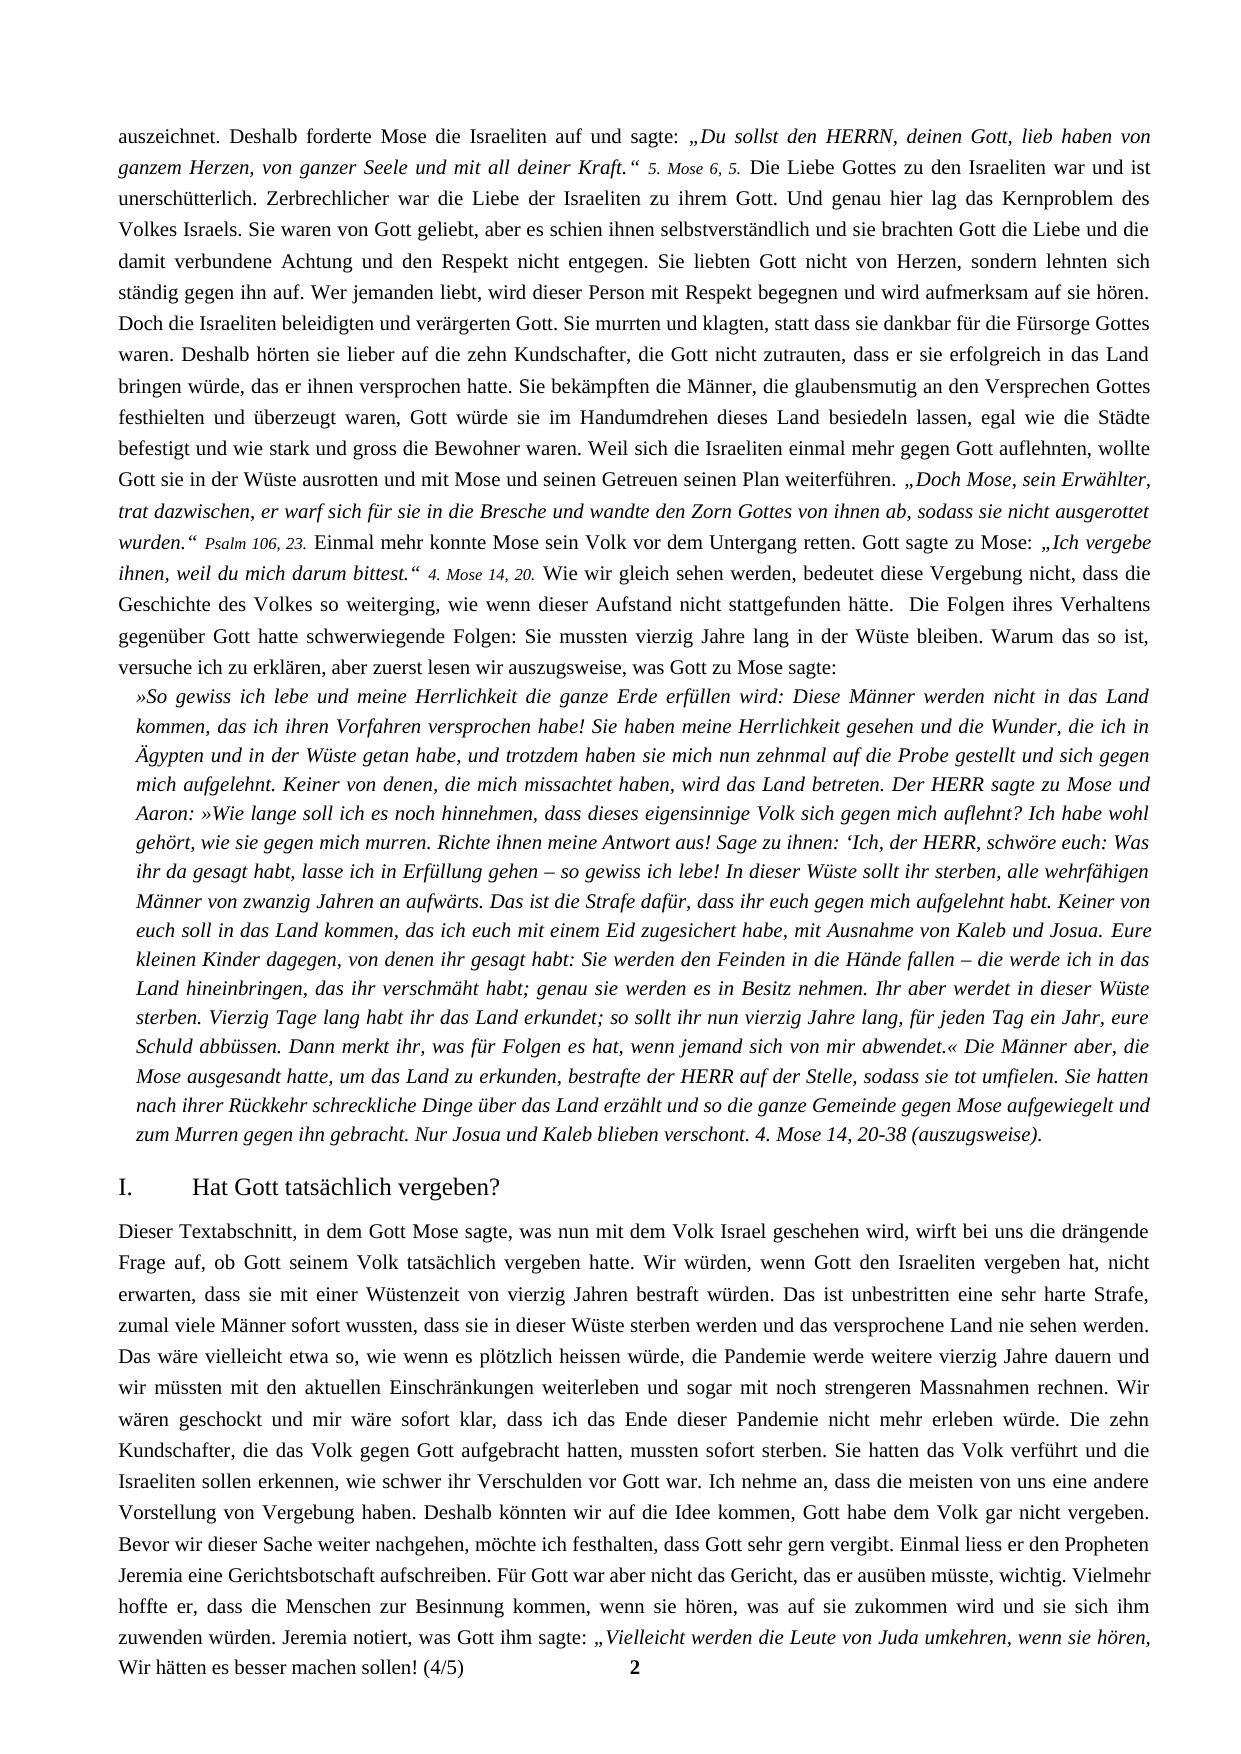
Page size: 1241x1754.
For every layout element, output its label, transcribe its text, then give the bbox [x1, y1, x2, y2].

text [118, 118, 1152, 681]
subtitle Hat Gott tatsächlich vergeben? [118, 1172, 1152, 1201]
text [118, 1213, 1152, 1651]
text »So gewiss ich lebe und meine Herrlichkeit die ganze Erde erfüllen wird: Diese Männer werden nicht in das Land kommen, das ich ihren Vorfahren versprochen habe! Sie haben meine Herrlichkeit gesehen und die Wunder, die ich in Ägypten und in der Wüste getan habe, und trotzdem haben sie mich nun zehnmal auf die Probe gestellt und sich gegen mich aufgelehnt. Keiner von denen, die mich missachtet haben, wird das Land betreten. Der HERR sagte zu Mose und Aaron: »Wie lange soll ich es noch hinnehmen, dass dieses eigensinnige Volk sich gegen mich auflehnt? Ich habe wohl gehört, wie sie gegen mich murren. Richte ihnen meine Antwort aus! Sage zu ihnen: ‘Ich, der HERR, schwöre euch: Was ihr da gesagt habt, lasse ich in Erfüllung gehen – so gewiss ich lebe! In dieser Wüste sollt ihr sterben, alle wehrfähigen Männer von zwanzig Jahren an aufwärts. Das ist die Strafe dafür, dass ihr euch gegen mich aufgelehnt habt. Keiner von euch soll in das Land kommen, das ich euch mit einem Eid zugesichert habe, mit Ausnahme von Kaleb und Josua. Eure kleinen Kinder dagegen, von denen ihr gesagt habt: Sie werden den Feinden in die Hände fallen – die werde ich in das Land hineinbringen, das ihr verschmäht habt; genau sie werden es in Besitz nehmen. Ihr aber werdet in dieser Wüste sterben. Vierzig Tage lang habt ihr das Land erkundet; so sollt ihr nun vierzig Jahre lang, für jeden Tag ein Jahr, eure Schuld abbüssen. Dann merkt ihr, was für Folgen es hat, wenn jemand sich von mir abwendet.« Die Männer aber, die Mose ausgesandt hatte, um das Land zu erkunden, bestrafte der HERR auf der Stelle, sodass sie tot umfielen. Sie hatten nach ihrer Rückkehr schreckliche Dinge über das Land erzählt und so die ganze Gemeinde gegen Mose aufgewiegelt und zum Murren gegen ihn gebracht. Nur Josua und Kaleb blieben verschont. 4. Mose 14, 20-38 (auszugsweise). [136, 681, 1152, 1147]
